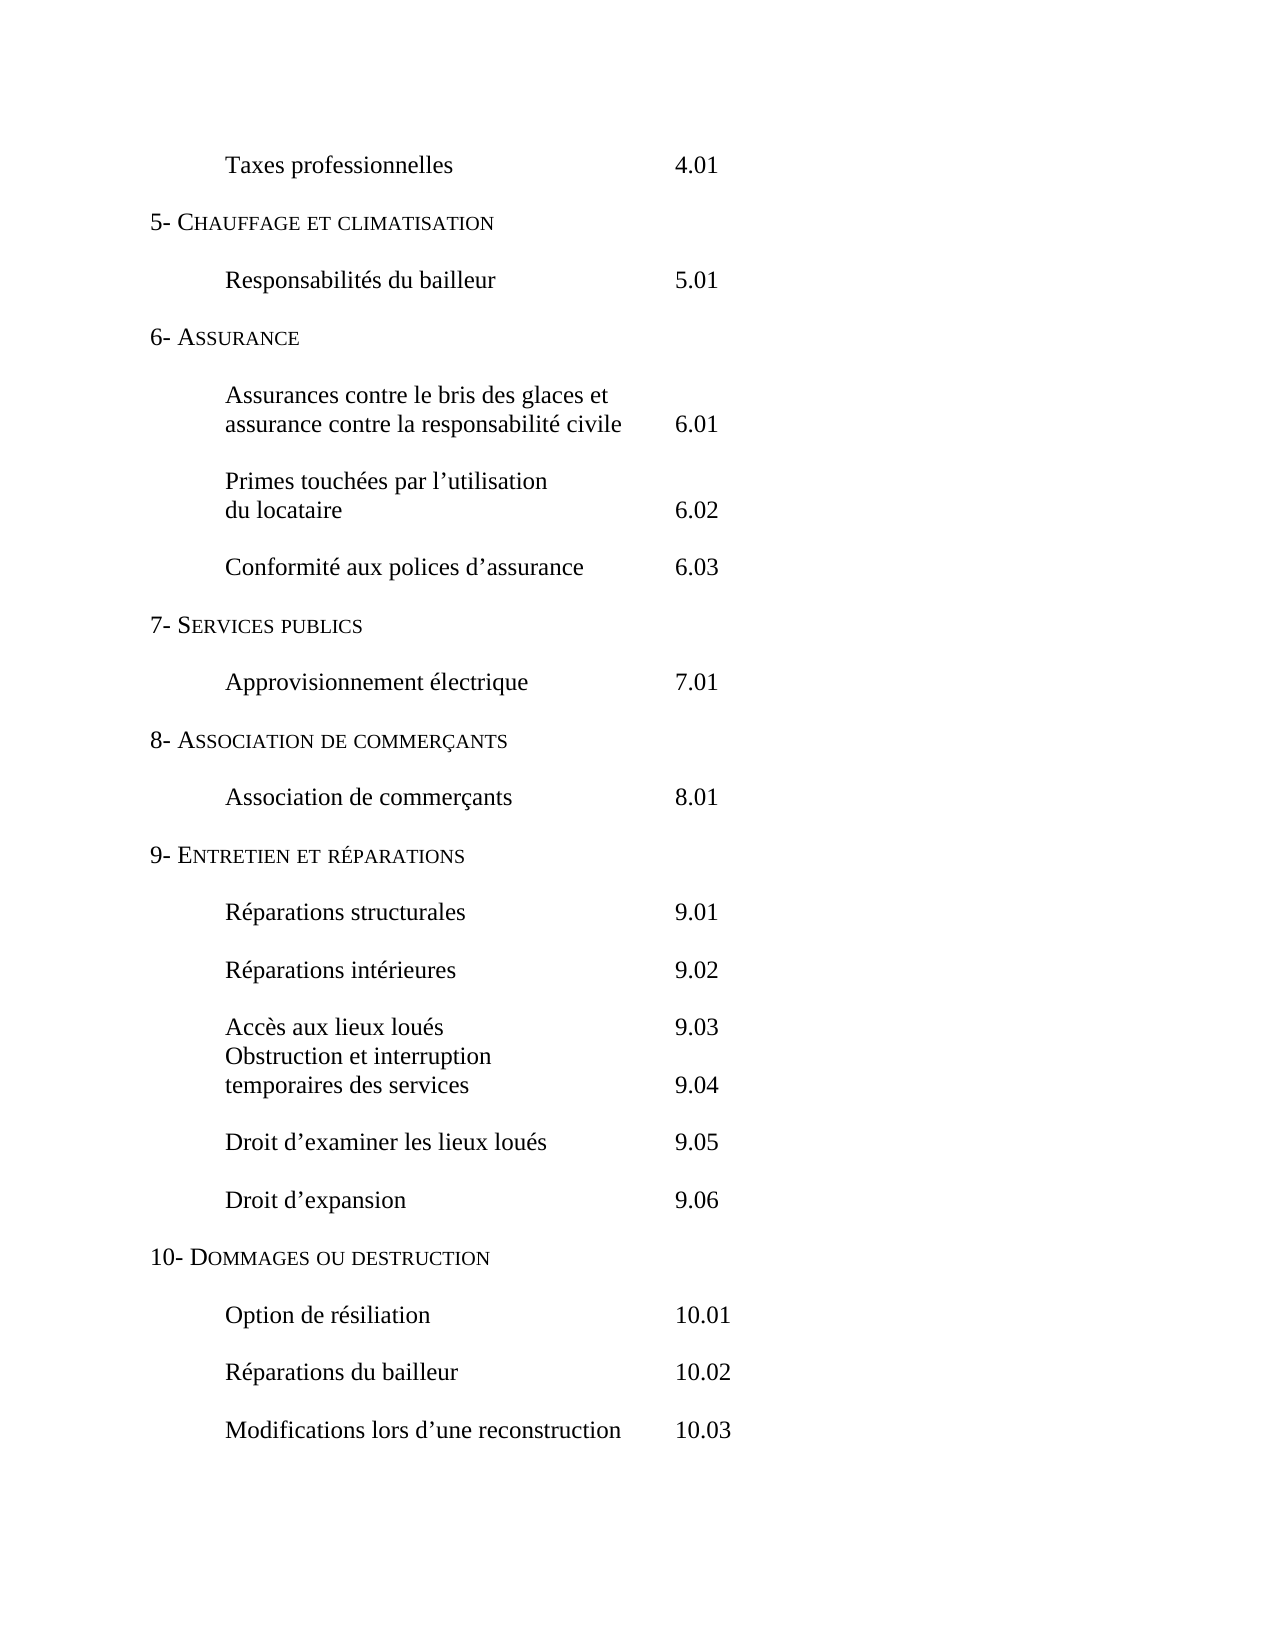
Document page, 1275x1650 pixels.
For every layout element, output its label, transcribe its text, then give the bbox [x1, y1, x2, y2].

text du locataire 6.02 [150, 495, 1125, 524]
text Réparations structurales 9.01 [150, 897, 1125, 926]
text Droit d’expansion 9.06 [150, 1185, 1125, 1214]
text Association de commerçants 8.01 [150, 782, 1125, 811]
text 5- Chauffage et climatisation [150, 207, 1125, 236]
text temporaires des services 9.04 [150, 1070, 1125, 1099]
text Taxes professionnelles 4.01 [150, 150, 1125, 179]
text 10- Dommages ou destruction [150, 1242, 1125, 1271]
text Réparations intérieures 9.02 [150, 955, 1125, 984]
text Droit d’examiner les lieux loués 9.05 [150, 1127, 1125, 1156]
text Accès aux lieux loués 9.03 [150, 1012, 1125, 1041]
text Conformité aux polices d’assurance 6.03 [150, 552, 1125, 581]
text Option de résiliation 10.01 [150, 1300, 1125, 1329]
text Primes touchées par l’utilisation [150, 466, 1125, 495]
text 7- Services publics [150, 610, 1125, 639]
text 6- Assurance [150, 322, 1125, 351]
text 8- Association de commerçants [150, 725, 1125, 754]
text Responsabilités du bailleur 5.01 [150, 265, 1125, 294]
text Réparations du bailleur 10.02 [150, 1357, 1125, 1386]
text Assurances contre le bris des glaces et [150, 380, 1125, 409]
text Approvisionnement électrique 7.01 [150, 667, 1125, 696]
text assurance contre la responsabilité civile 6.01 [150, 409, 1125, 437]
text 9- Entretien et réparations [150, 840, 1125, 869]
text Obstruction et interruption [150, 1041, 1125, 1070]
text Modifications lors d’une reconstruction 10.03 [150, 1415, 1125, 1444]
